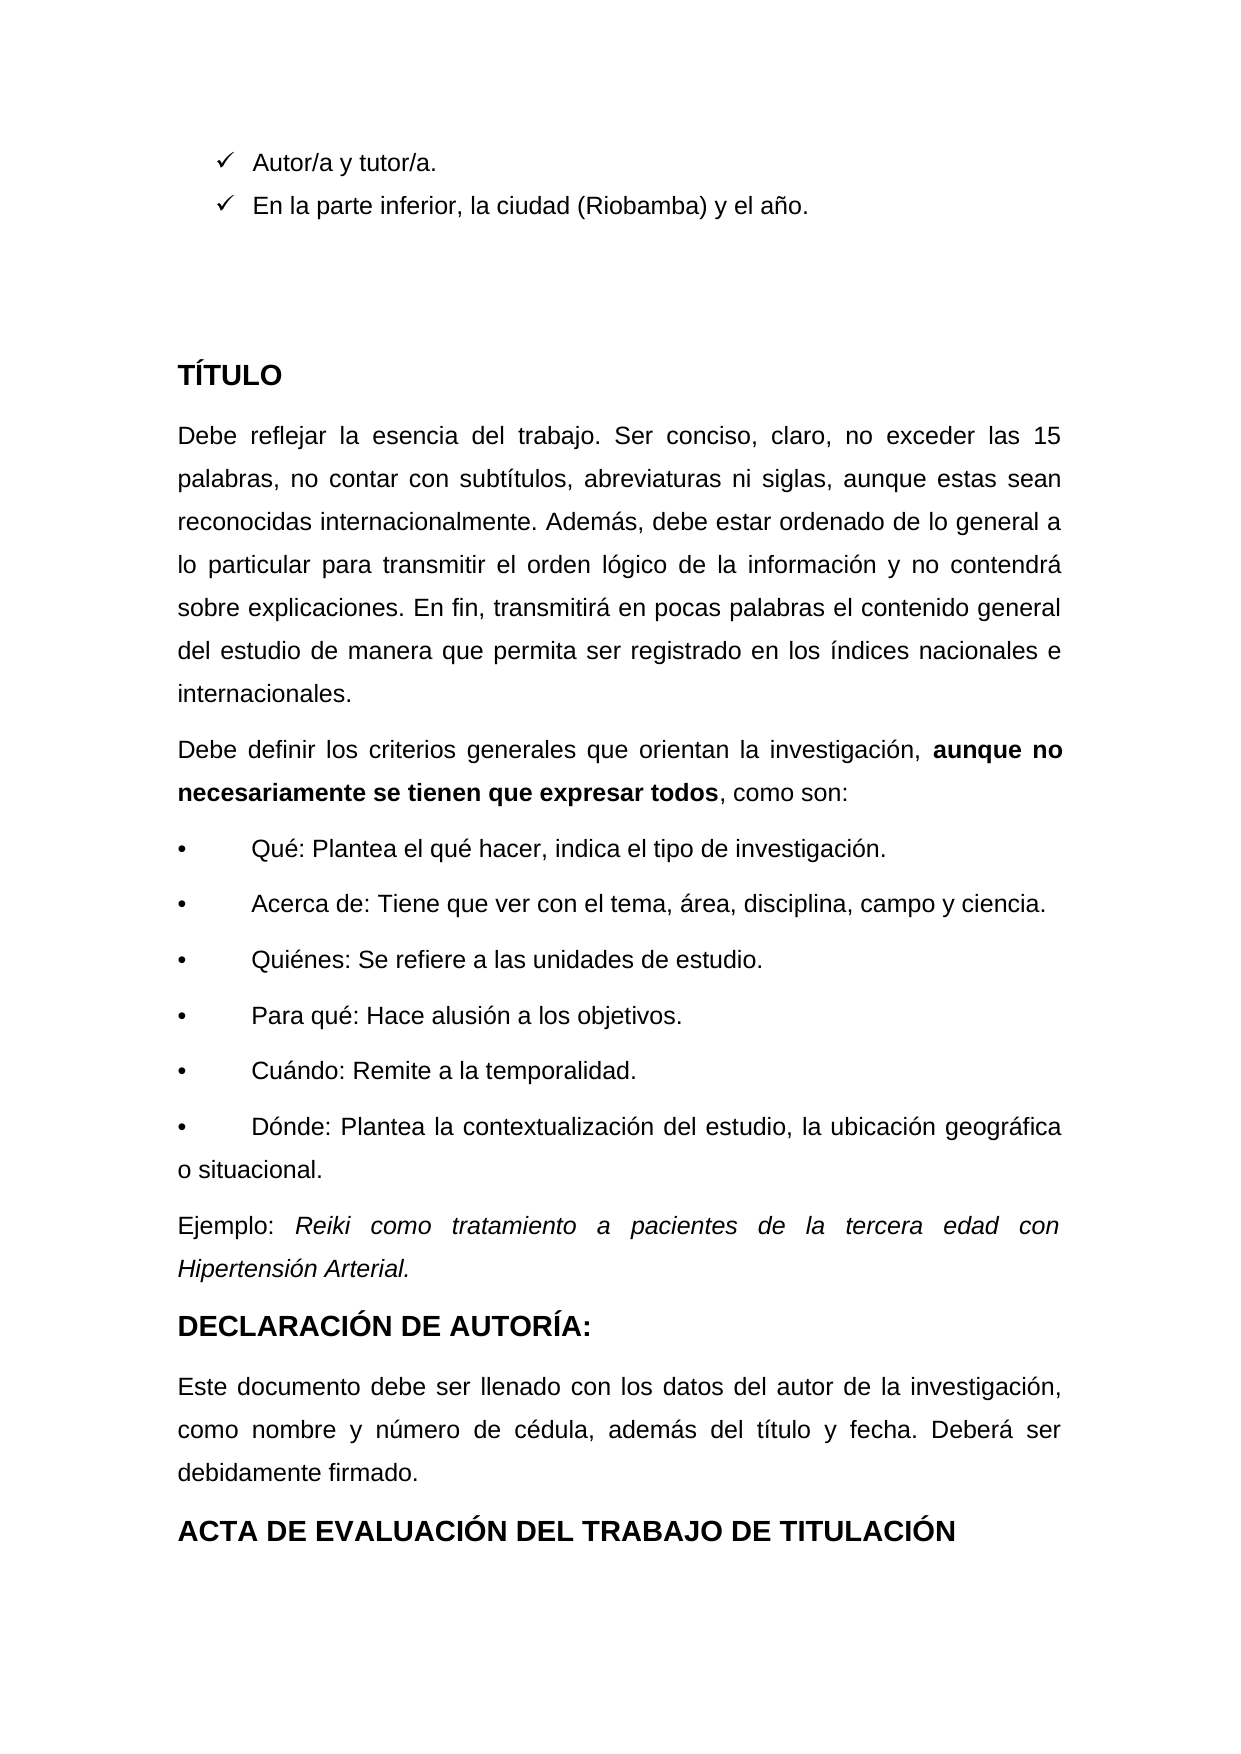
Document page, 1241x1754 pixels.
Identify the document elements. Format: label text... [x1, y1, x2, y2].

text • Acerca de: Tiene que ver con el tema, área, disciplina, campo y ciencia. [177, 889, 1063, 918]
text Debe reflejar la esencia del trabajo. Ser conciso, claro, no exceder las 15 palabras, no contar con subtítulos, abreviaturas ni siglas, aunque estas sean reconocidas internacionalmente. Además, debe estar ordenado de lo general a lo particular para transmitir el orden lógico de la información y no contendrá sobre explicaciones. En fin, transmitirá en pocas palabras el contenido general del estudio de manera que permita ser registrado en los índices nacionales e internacionales. [177, 421, 1063, 708]
text • Quiénes: Se refiere a las unidades de estudio. [177, 945, 1063, 974]
list Autor/a y tutor/a. [215, 148, 1063, 176]
text • Para qué: Hace alusión a los objetivos. [177, 1001, 1063, 1029]
text Debe definir los criterios generales que orientan la investigación, aunque no necesariamente se tienen que expresar todos, como son: [177, 735, 1063, 807]
text • Dónde: Plantea la contextualización del estudio, la ubicación geográfica o situacional. [177, 1112, 1063, 1184]
text TÍTULO [177, 358, 1063, 391]
text ACTA DE EVALUACIÓN DEL TRABAJO DE TITULACIÓN [177, 1514, 1063, 1548]
text • Qué: Plantea el qué hacer, indica el tipo de investigación. [177, 834, 1063, 862]
text Ejemplo: Reiki como tratamiento a pacientes de la tercera edad con Hipertensión Arterial. [177, 1211, 1063, 1282]
list En la parte inferior, la ciudad (Riobamba) y el año. [215, 191, 1063, 220]
text • Cuándo: Remite a la temporalidad. [177, 1056, 1063, 1085]
text Este documento debe ser llenado con los datos del autor de la investigación, como nombre y número de cédula, además del título y fecha. Deberá ser debidamente firmado. [177, 1372, 1063, 1487]
text DECLARACIÓN DE AUTORÍA: [177, 1309, 1063, 1343]
